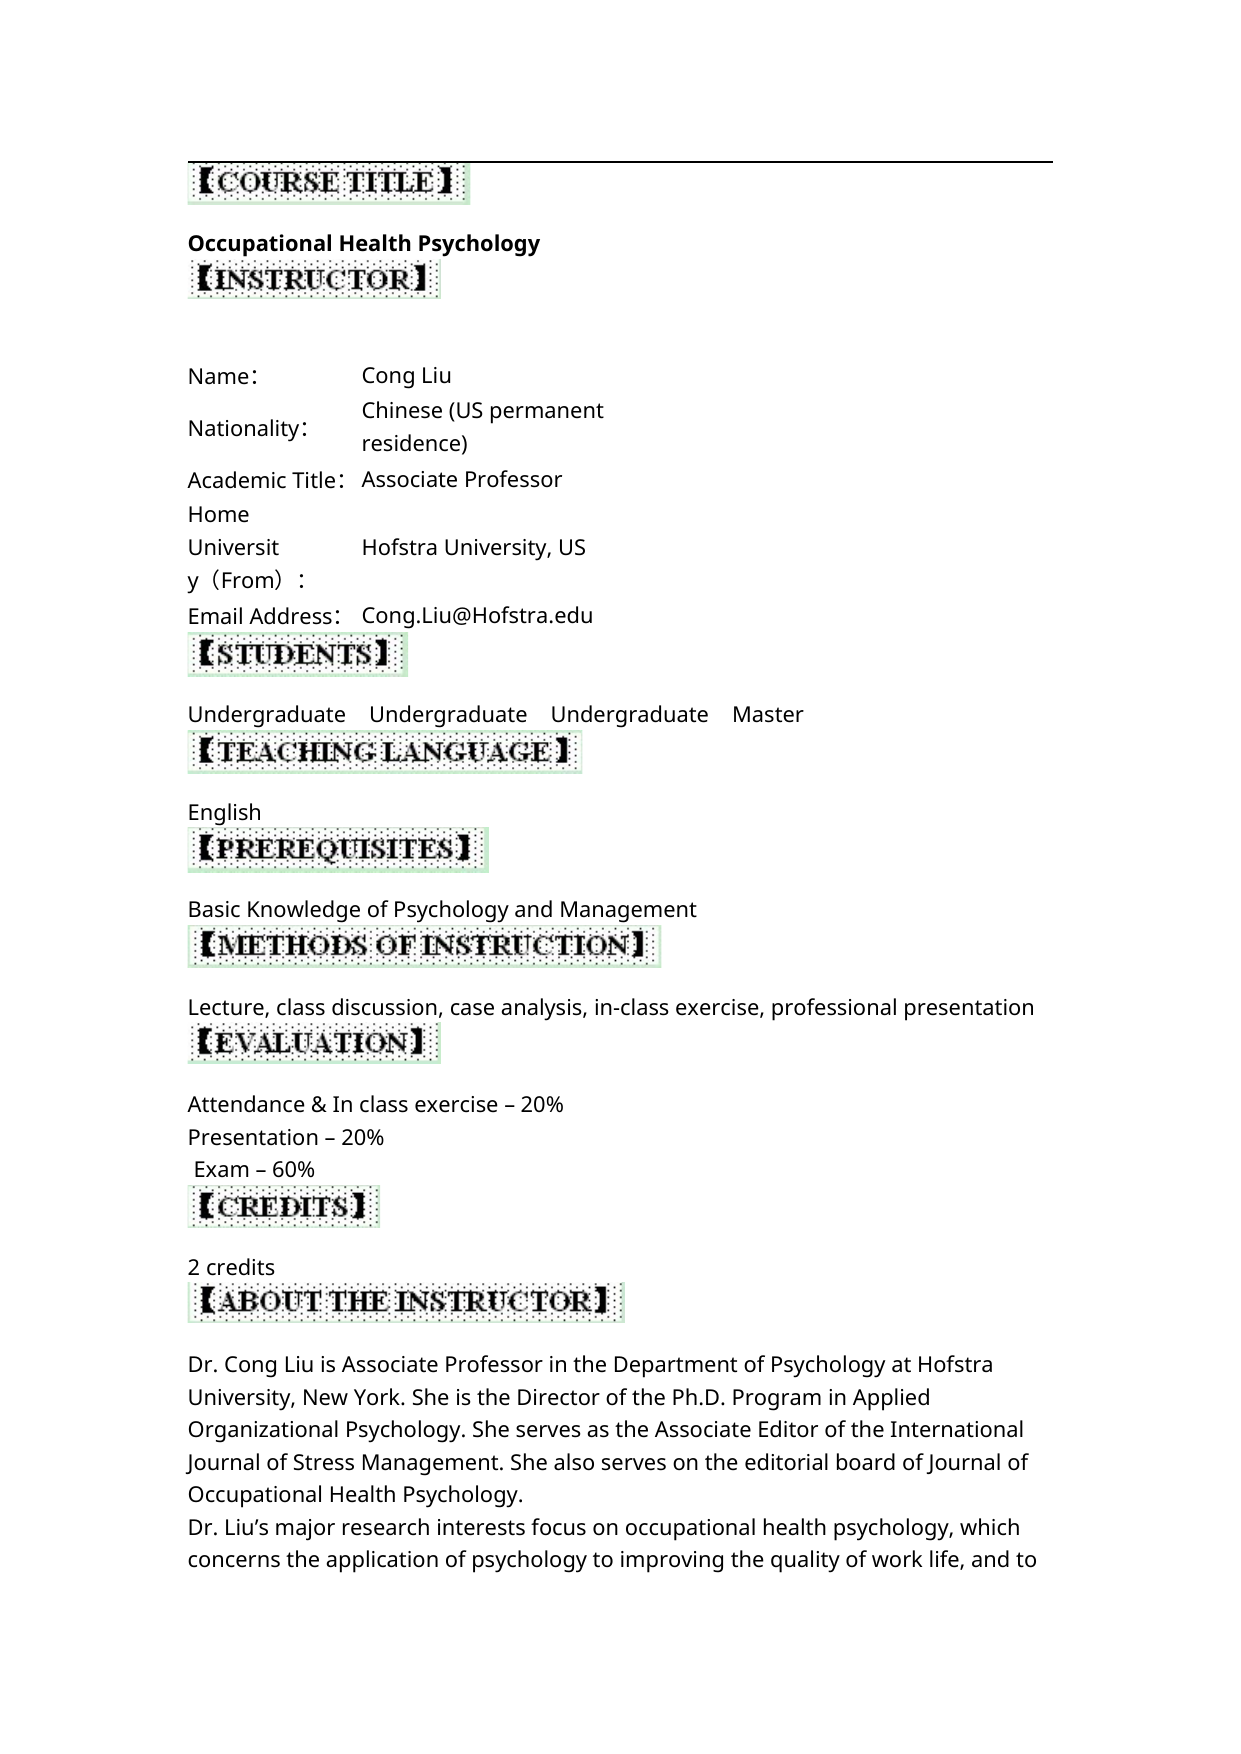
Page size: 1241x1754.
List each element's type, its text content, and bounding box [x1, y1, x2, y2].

table_cell Email Address： [186, 597, 360, 633]
picture [187, 925, 662, 968]
table_cell Cong.Liu@Hofstra.edu [360, 597, 618, 633]
text English [187, 795, 1053, 828]
table_cell Hofstra University, US [360, 496, 618, 597]
picture [187, 1022, 441, 1064]
picture [187, 1185, 381, 1228]
table_cell Associate Professor [360, 461, 618, 496]
picture [187, 632, 409, 677]
table_cell Nationality： [186, 393, 360, 461]
picture [187, 730, 583, 774]
picture [187, 827, 489, 873]
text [187, 1348, 1053, 1575]
text Undergraduate Undergraduate Undergraduate Master [187, 698, 1053, 730]
table_header Name： [186, 357, 360, 393]
text Lecture, class discussion, case analysis, in-class exercise, professional presentation [187, 990, 1053, 1023]
table_cell Chinese (US permanent residence) [360, 393, 618, 461]
table_cell Academic Title： [186, 461, 360, 496]
text 2 credits [187, 1250, 1053, 1283]
table_cell Home University（From）： [186, 496, 360, 597]
picture [187, 1282, 625, 1323]
table_header Cong Liu [360, 357, 618, 393]
picture [187, 259, 441, 299]
text Occupational Health Psychology [187, 227, 1053, 259]
text Attendance & In class exercise – 20% Presentation – 20% Exam – 60% [187, 1088, 1053, 1185]
text Basic Knowledge of Psychology and Management [187, 893, 1053, 925]
picture [187, 162, 471, 205]
